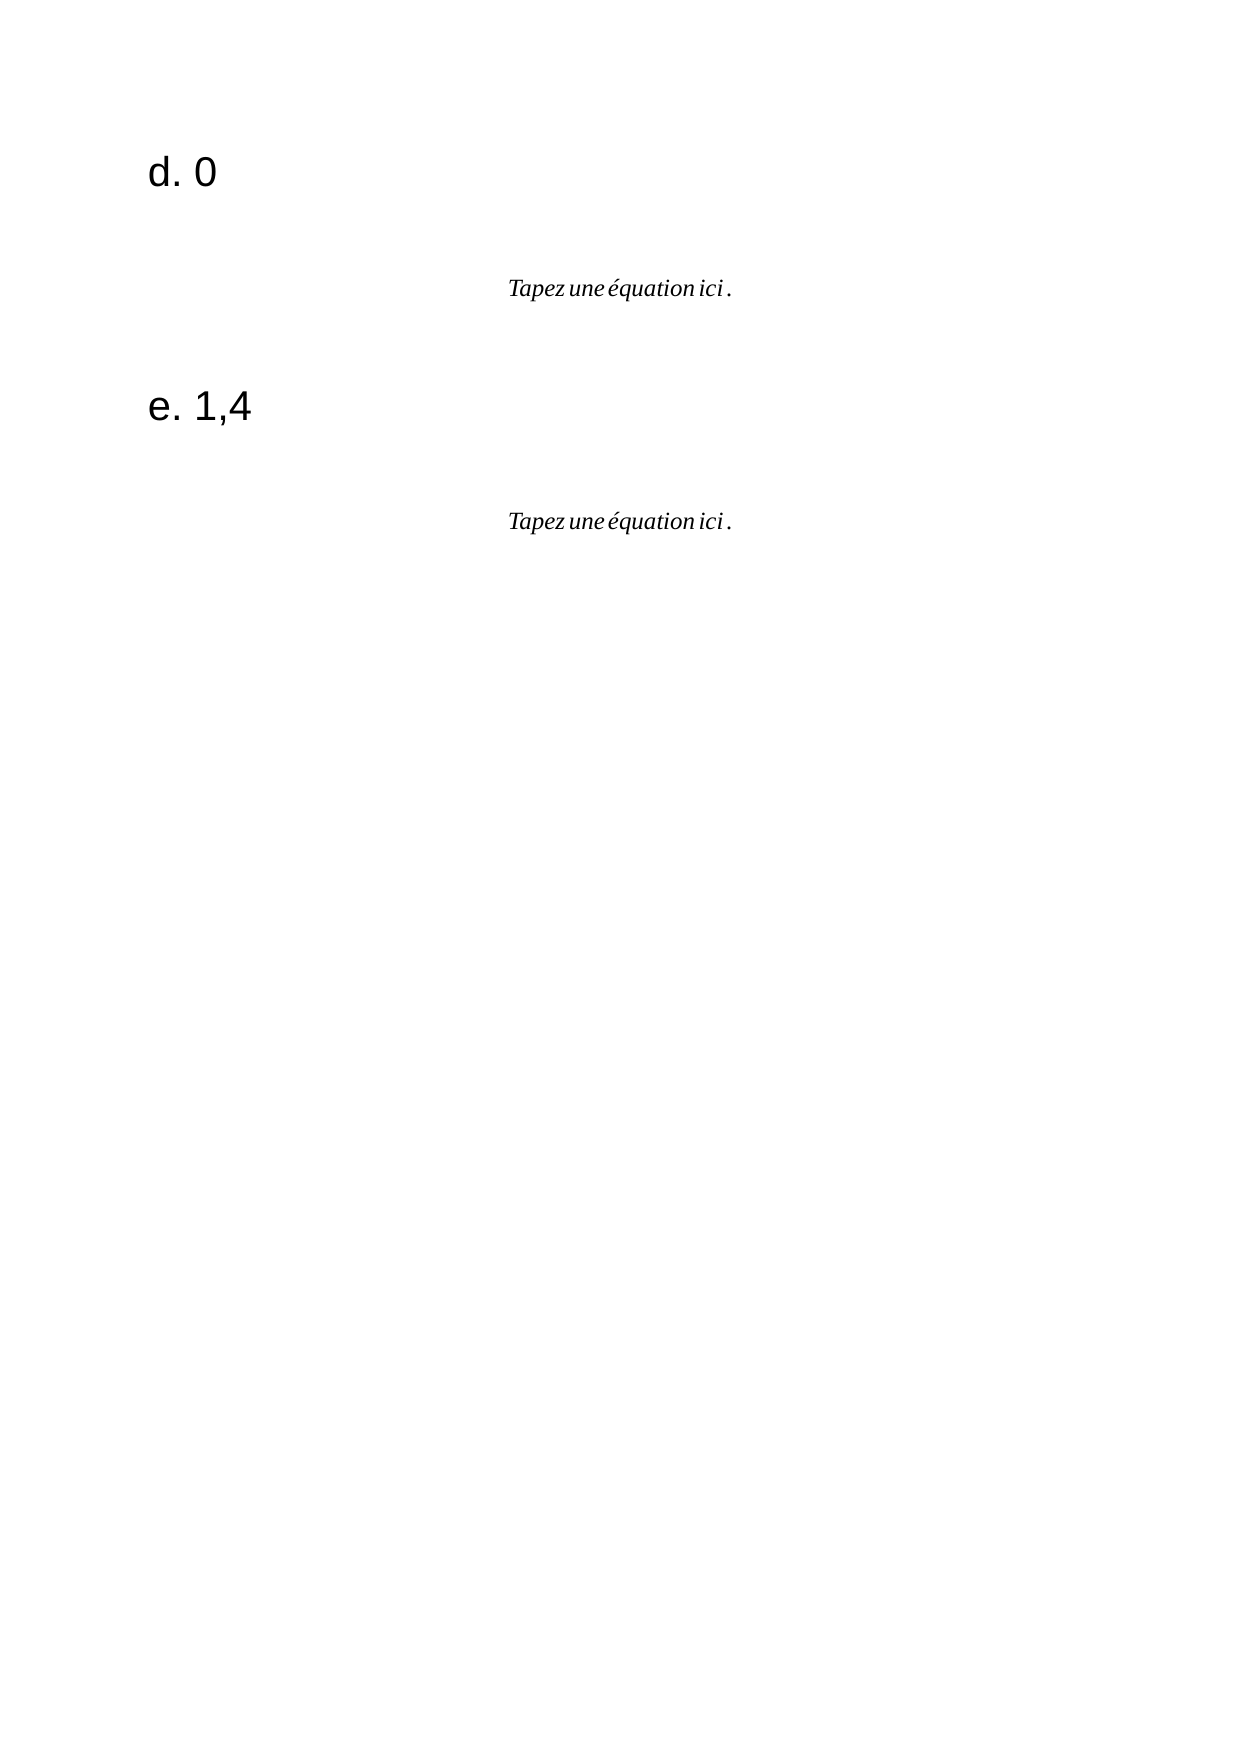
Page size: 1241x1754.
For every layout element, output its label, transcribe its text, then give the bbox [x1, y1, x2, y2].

text e. 1,4 [148, 381, 1093, 429]
text d. 0 [148, 148, 1093, 196]
